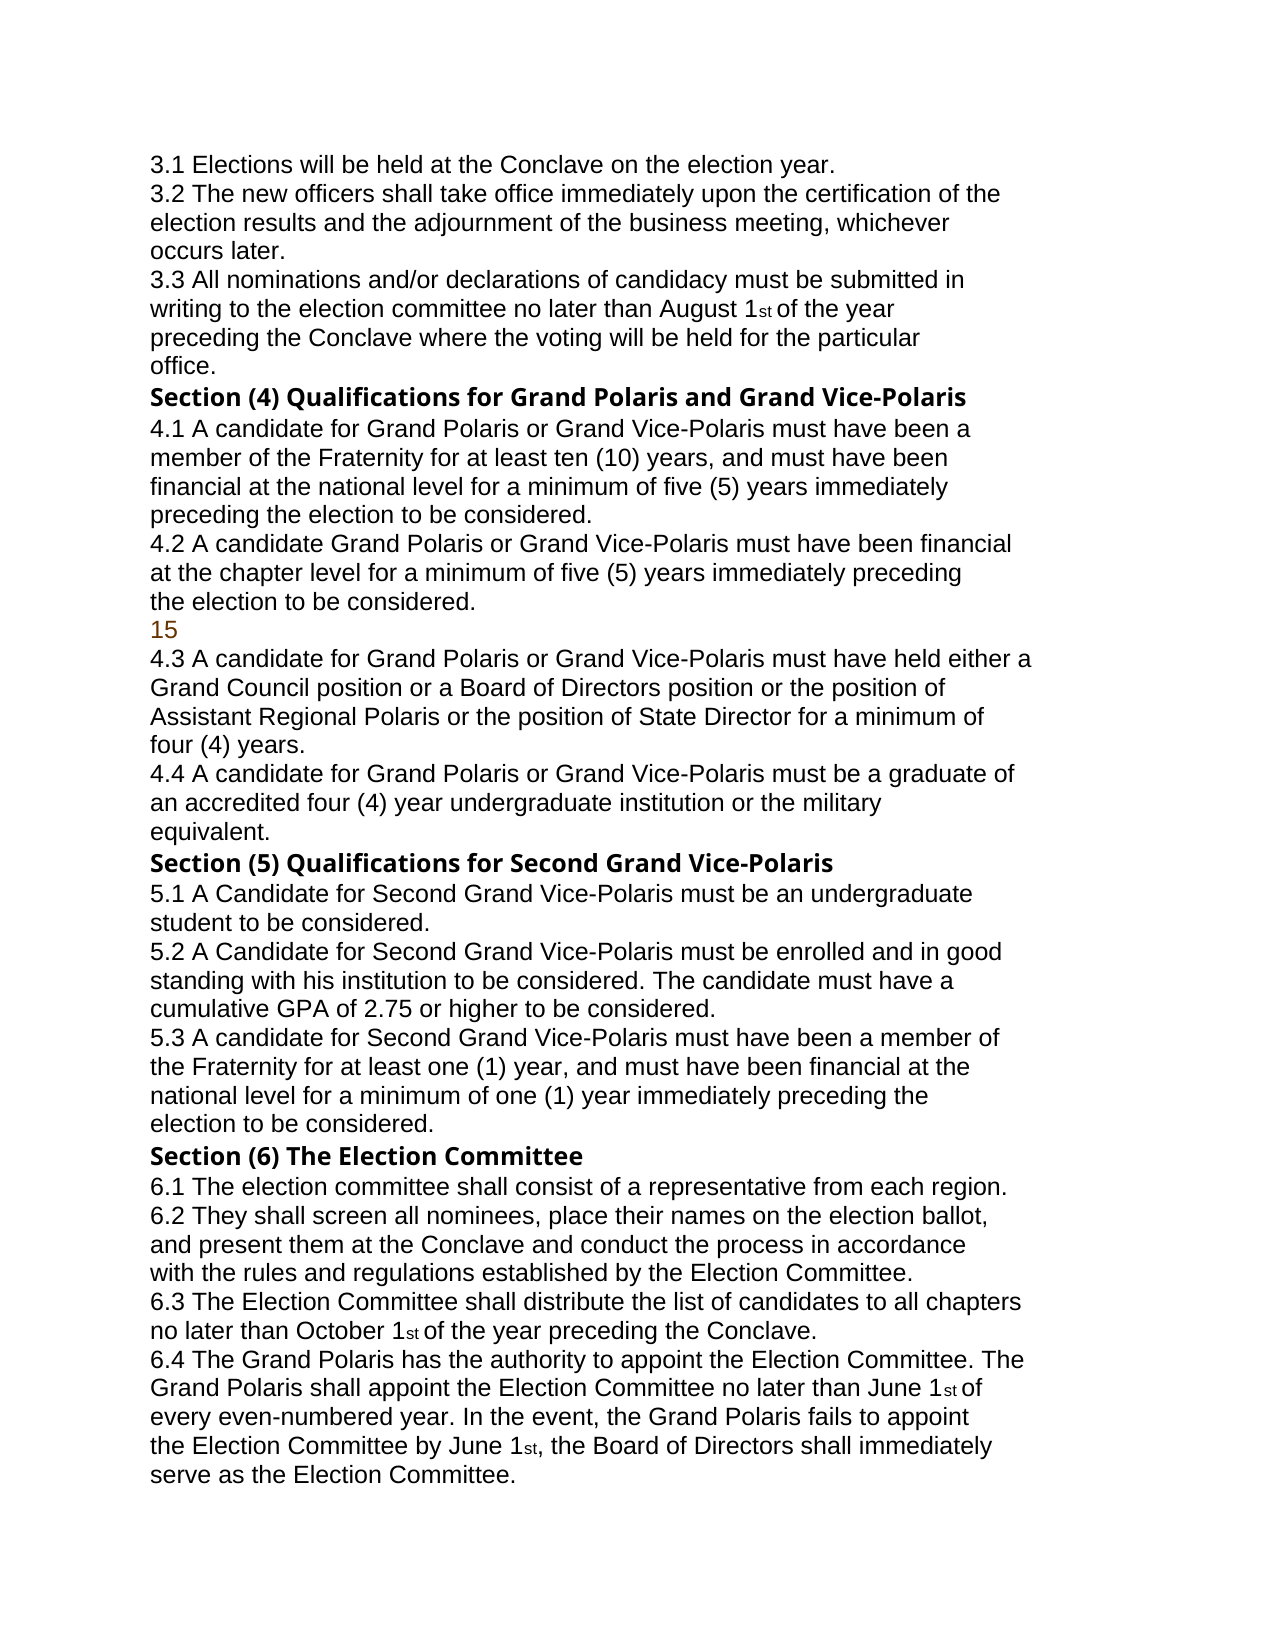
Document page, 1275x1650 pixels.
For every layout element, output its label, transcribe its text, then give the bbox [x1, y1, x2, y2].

text standing with his institution to be considered. The candidate must have a [150, 966, 1125, 994]
text four (4) years. [150, 730, 1125, 759]
text Grand Council position or a Board of Directors position or the position of [150, 673, 1125, 702]
text 15 [150, 615, 1125, 644]
text at the chapter level for a minimum of five (5) years immediately preceding [150, 558, 1125, 587]
text 3.3 All nominations and/or declarations of candidacy must be submitted in [150, 265, 1125, 294]
text cumulative GPA of 2.75 or higher to be considered. [150, 994, 1125, 1023]
text 4.2 A candidate Grand Polaris or Grand Vice-Polaris must have been financial [150, 529, 1125, 558]
text the election to be considered. [150, 587, 1125, 615]
text 3.2 The new officers shall take office immediately upon the certification of the [150, 179, 1125, 207]
text every even-numbered year. In the event, the Grand Polaris fails to appoint [150, 1402, 1125, 1431]
text financial at the national level for a minimum of five (5) years immediately [150, 472, 1125, 500]
text office. [150, 351, 1125, 380]
text and present them at the Conclave and conduct the process in accordance [150, 1230, 1125, 1258]
text serve as the Election Committee. [150, 1460, 1125, 1488]
text member of the Fraternity for at least ten (10) years, and must have been [150, 443, 1125, 472]
text writing to the election committee no later than August 1st of the year [150, 294, 1125, 322]
text Assistant Regional Polaris or the position of State Director for a minimum of [150, 702, 1125, 730]
text 3.1 Elections will be held at the Conclave on the election year. [150, 150, 1125, 179]
text occurs later. [150, 236, 1125, 265]
text 6.3 The Election Committee shall distribute the list of candidates to all chapters [150, 1287, 1125, 1316]
text equivalent. [150, 817, 1125, 845]
text Section (5) Qualifications for Second Grand Vice-Polaris [150, 845, 1125, 879]
text preceding the Conclave where the voting will be held for the particular [150, 322, 1125, 351]
text the Fraternity for at least one (1) year, and must have been financial at the [150, 1052, 1125, 1081]
text Section (6) The Election Committee [150, 1138, 1125, 1172]
text election results and the adjournment of the business meeting, whichever [150, 207, 1125, 236]
text 4.4 A candidate for Grand Polaris or Grand Vice-Polaris must be a graduate of [150, 759, 1125, 788]
text 5.1 A Candidate for Second Grand Vice-Polaris must be an undergraduate [150, 879, 1125, 908]
text 4.3 A candidate for Grand Polaris or Grand Vice-Polaris must have held either a [150, 644, 1125, 673]
text an accredited four (4) year undergraduate institution or the military [150, 788, 1125, 817]
text preceding the election to be considered. [150, 500, 1125, 529]
text 6.1 The election committee shall consist of a representative from each region. [150, 1172, 1125, 1201]
text election to be considered. [150, 1109, 1125, 1138]
text with the rules and regulations established by the Election Committee. [150, 1258, 1125, 1287]
text 6.2 They shall screen all nominees, place their names on the election ballot, [150, 1201, 1125, 1230]
text Grand Polaris shall appoint the Election Committee no later than June 1st of [150, 1373, 1125, 1402]
text student to be considered. [150, 908, 1125, 937]
text 5.3 A candidate for Second Grand Vice-Polaris must have been a member of [150, 1023, 1125, 1052]
text 6.4 The Grand Polaris has the authority to appoint the Election Committee. The [150, 1345, 1125, 1373]
text 4.1 A candidate for Grand Polaris or Grand Vice-Polaris must have been a [150, 414, 1125, 443]
text the Election Committee by June 1st, the Board of Directors shall immediately [150, 1431, 1125, 1460]
text no later than October 1st of the year preceding the Conclave. [150, 1316, 1125, 1345]
text 5.2 A Candidate for Second Grand Vice-Polaris must be enrolled and in good [150, 937, 1125, 966]
text national level for a minimum of one (1) year immediately preceding the [150, 1081, 1125, 1109]
text Section (4) Qualifications for Grand Polaris and Grand Vice-Polaris [150, 380, 1125, 414]
